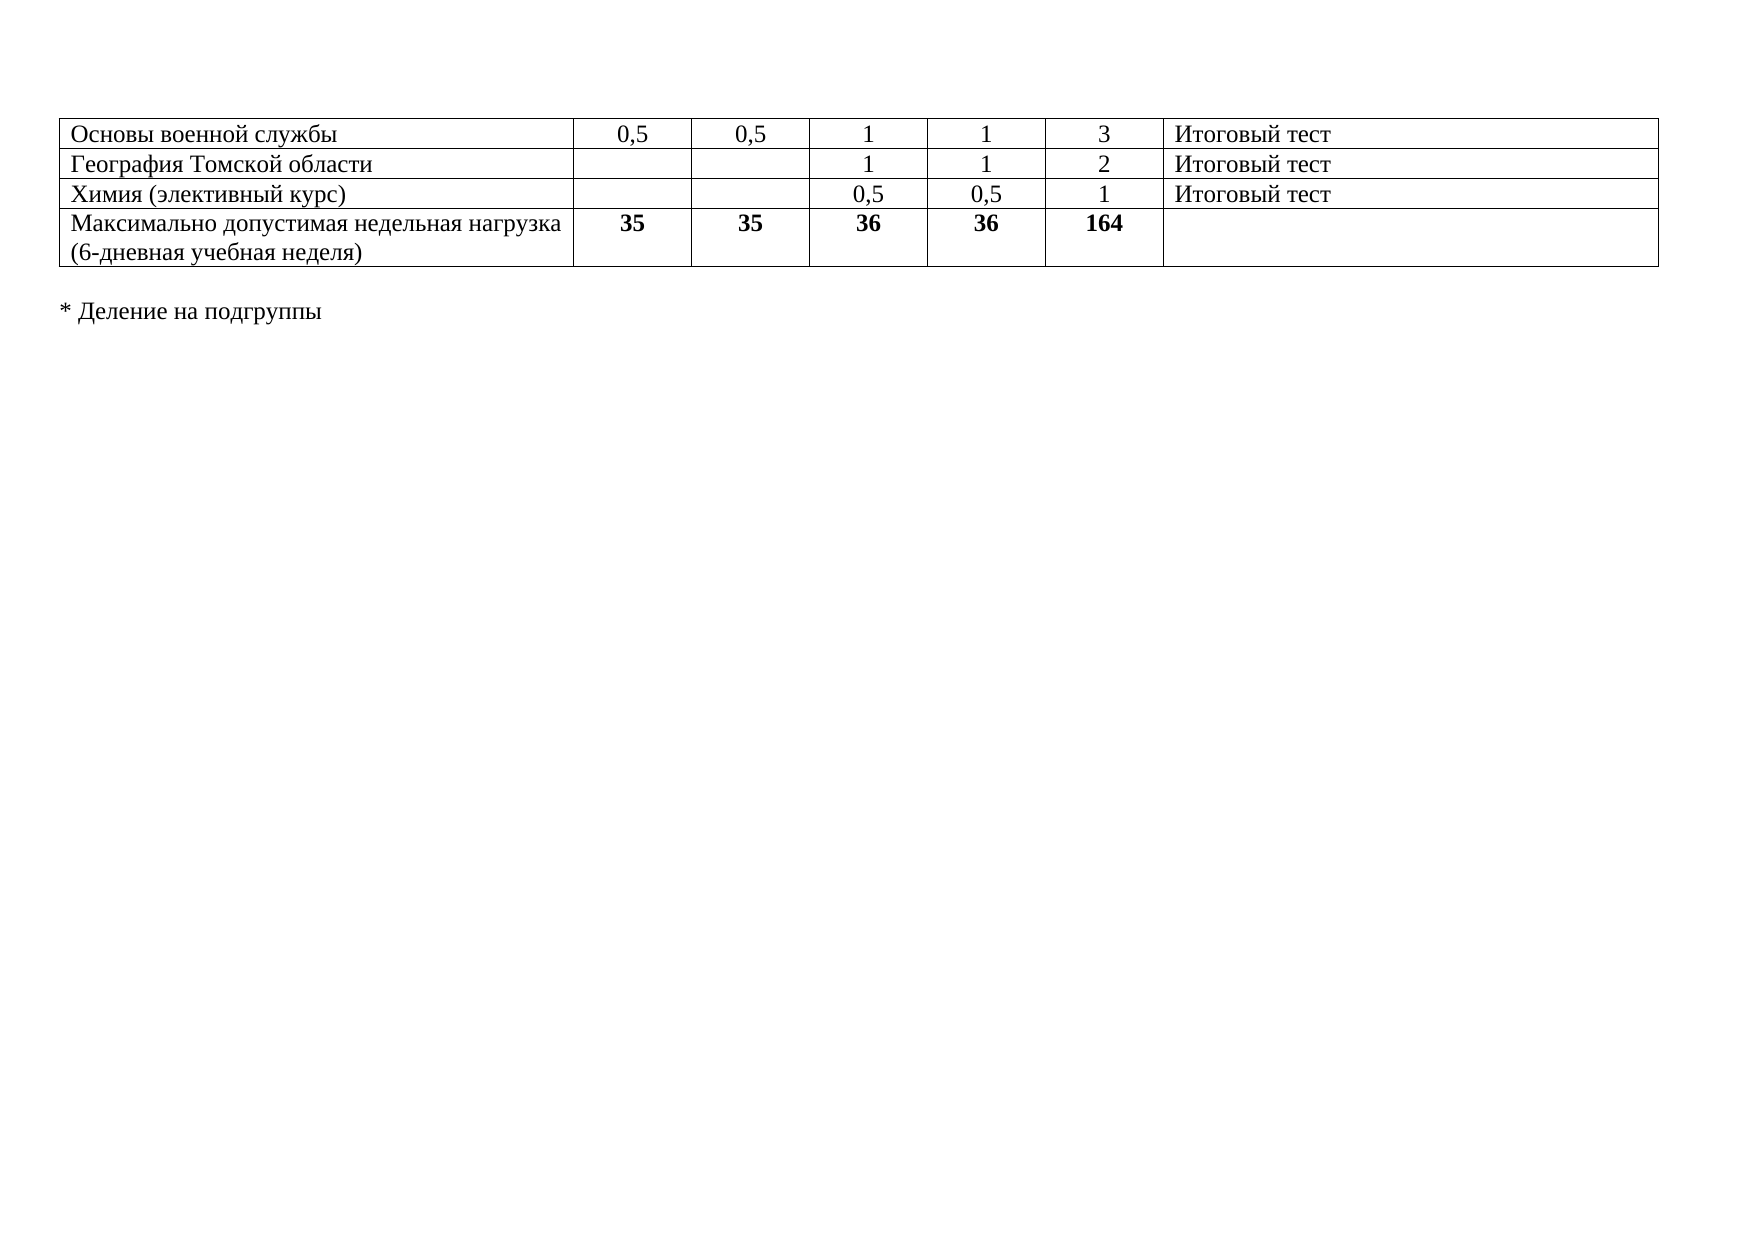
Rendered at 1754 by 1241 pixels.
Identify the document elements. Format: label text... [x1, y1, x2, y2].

table_cell Максимально допустимая недельная нагрузка (6-дневная учебная неделя) [60, 209, 573, 266]
table_cell 3 [1046, 119, 1163, 148]
text * Деление на подгруппы [59, 296, 1695, 324]
table_cell 2 [1046, 149, 1163, 178]
table_cell 35 [692, 209, 809, 266]
table_cell 36 [810, 209, 927, 266]
table_cell Итоговый тест [1164, 179, 1658, 207]
table_cell 164 [1046, 209, 1163, 266]
table_cell 1 [810, 119, 927, 148]
table_cell Химия (элективный курс) [60, 179, 573, 207]
table_cell [692, 179, 809, 207]
table_cell 0,5 [574, 119, 691, 148]
table_cell 36 [928, 209, 1045, 266]
table_cell 1 [1046, 179, 1163, 207]
table_cell [692, 149, 809, 178]
table_cell Основы военной службы [60, 119, 573, 148]
table_cell 1 [810, 149, 927, 178]
table_cell Итоговый тест [1164, 119, 1658, 148]
table_cell География Томской области [60, 149, 573, 178]
table_cell 0,5 [810, 179, 927, 207]
table_cell [574, 179, 691, 207]
table_cell 35 [574, 209, 691, 266]
table_cell 1 [928, 119, 1045, 148]
table_cell Итоговый тест [1164, 149, 1658, 178]
table_cell [574, 149, 691, 178]
table_cell 0,5 [928, 179, 1045, 207]
table_cell [1164, 209, 1658, 266]
table_cell 1 [928, 149, 1045, 178]
table_cell 0,5 [692, 119, 809, 148]
